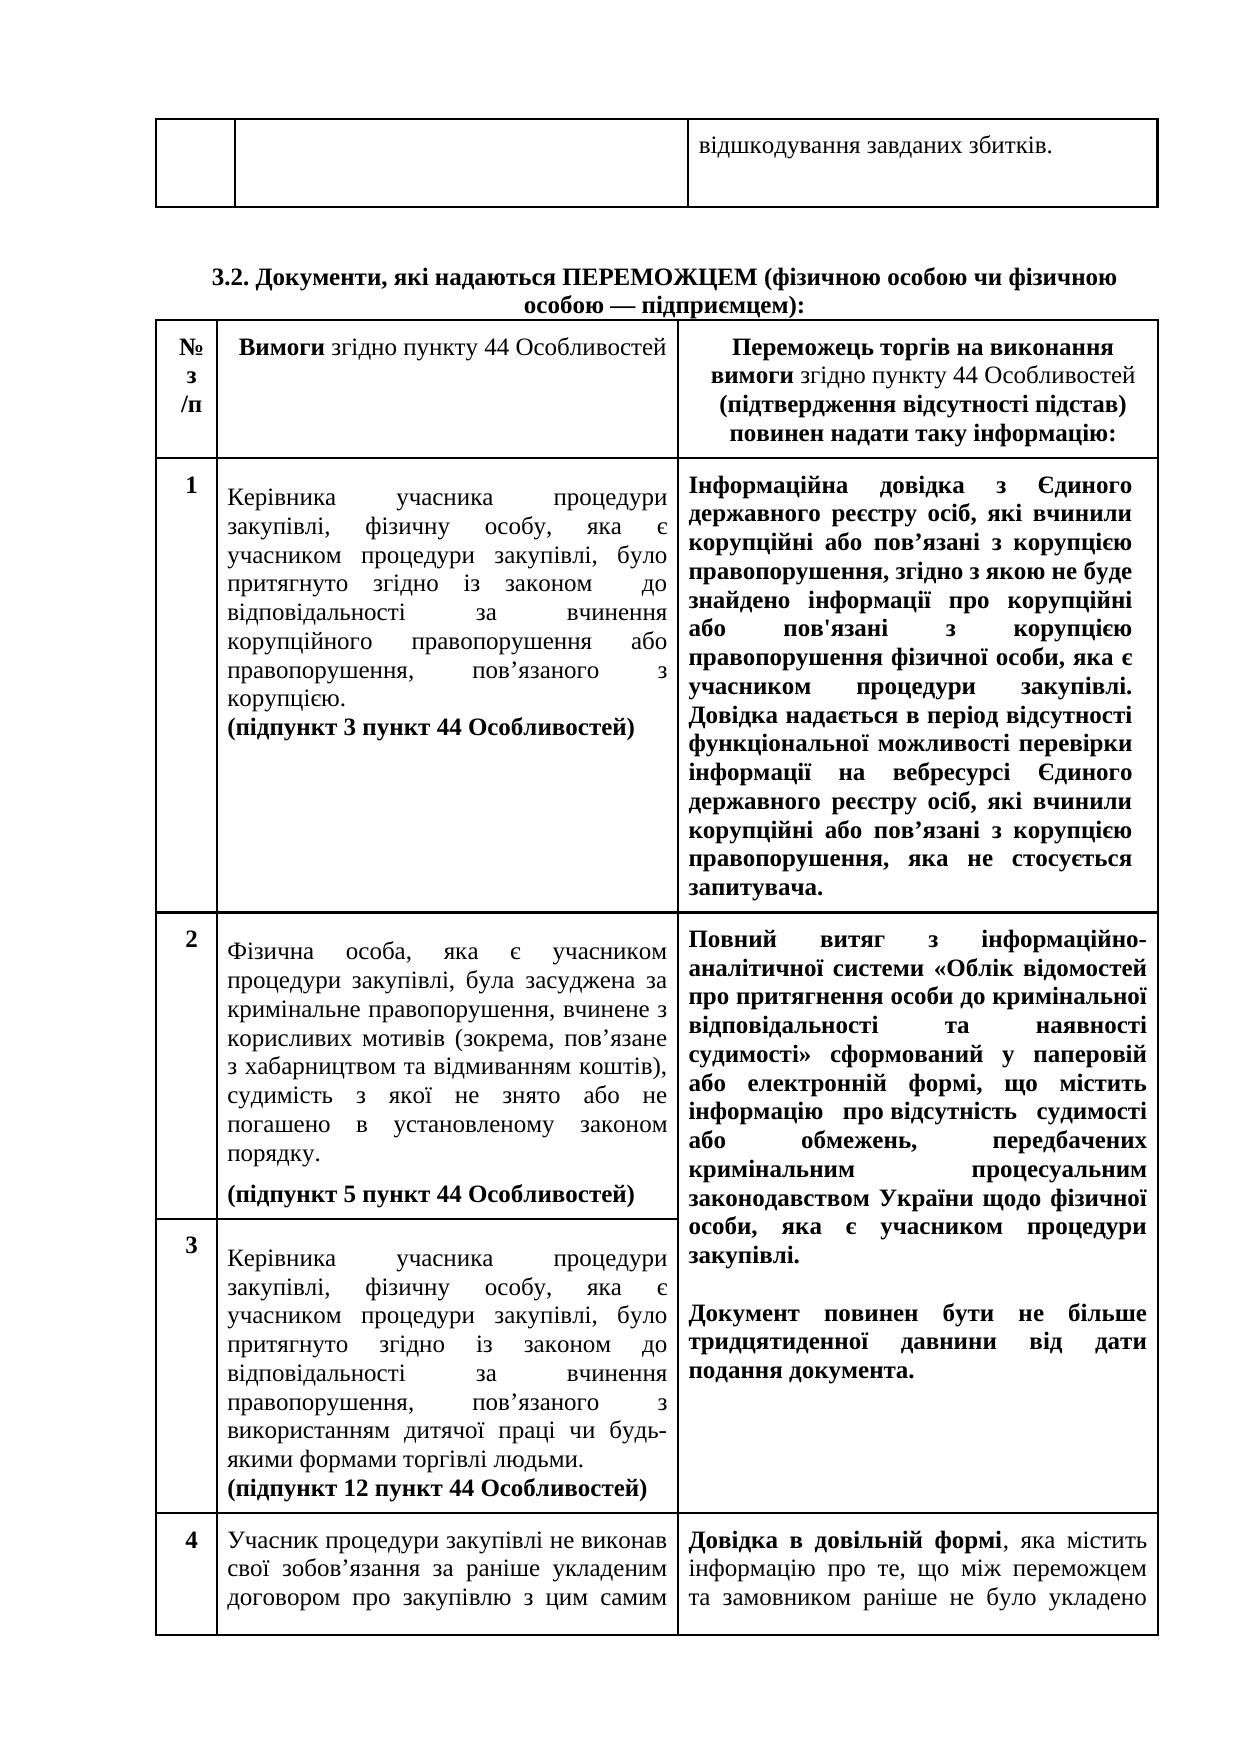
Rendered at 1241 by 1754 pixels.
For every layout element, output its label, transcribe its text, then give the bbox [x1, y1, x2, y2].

table_cell 2 [157, 914, 216, 1218]
table_cell Керівника учасника процедури закупівлі, фізичну особу, яка є учасником процедури закупівлі, було притягнуто згідно із законом до відповідальності за вчинення корупційного правопорушення або правопорушення, пов’язаного з корупцією. (підпункт 3 пункт 44 Особливостей) [218, 459, 677, 911]
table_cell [236, 120, 687, 206]
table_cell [689, 120, 1156, 206]
table_cell Повний витяг з інформаційно-аналітичної системи «Облік відомостей про притягнення особи до кримінальної відповідальності та наявності судимості» сформований у паперовій або електронній формі, що містить інформацію про відсутність судимості або обмежень, передбачених кримінальним процесуальним законодавством України щодо фізичної особи, яка є учасником процедури закупівлі. Документ повинен бути не більше тридцятиденної давнини від дати подання документа. [679, 914, 1157, 1512]
table_header Переможець торгів на виконання вимоги згідно пункту 44 Особливостей (підтвердження відсутності підстав) повинен надати таку інформацію: [679, 321, 1157, 457]
table_header № з/п [157, 321, 216, 457]
text 3.2. Документи, які надаються ПЕРЕМОЖЦЕМ (фізичною особою чи фізичною особою — підприємцем): [177, 262, 1152, 319]
table_cell 3 [157, 1220, 216, 1512]
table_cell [218, 1514, 677, 1634]
table_cell Інформаційна довідка з Єдиного державного реєстру осіб, які вчинили корупційні або пов’язані з корупцією правопорушення, згідно з якою не буде знайдено інформації про корупційні або пов'язані з корупцією правопорушення фізичної особи, яка є учасником процедури закупівлі. Довідка надається в період відсутності функціональної можливості перевірки інформації на вебресурсі Єдиного державного реєстру осіб, які вчинили корупційні або пов’язані з корупцією правопорушення, яка не стосується запитувача. [679, 459, 1157, 911]
table_cell 1 [157, 459, 216, 911]
table_header Вимоги згідно пункту 44 Особливостей [218, 321, 677, 457]
table_cell 4 [157, 1514, 216, 1634]
table_cell 4 [157, 120, 234, 206]
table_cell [679, 1514, 1157, 1634]
table_cell Фізична особа, яка є учасником процедури закупівлі, була засуджена за кримінальне правопорушення, вчинене з корисливих мотивів (зокрема, пов’язане з хабарництвом та відмиванням коштів), судимість з якої не знято або не погашено в установленому законом порядку. (підпункт 5 пункт 44 Особливостей) [218, 914, 677, 1218]
table_cell Керівника учасника процедури закупівлі, фізичну особу, яка є учасником процедури закупівлі, було притягнуто згідно із законом до відповідальності за вчинення правопорушення, пов’язаного з використанням дитячої праці чи будь-якими формами торгівлі людьми. (підпункт 12 пункт 44 Особливостей) [218, 1220, 677, 1512]
